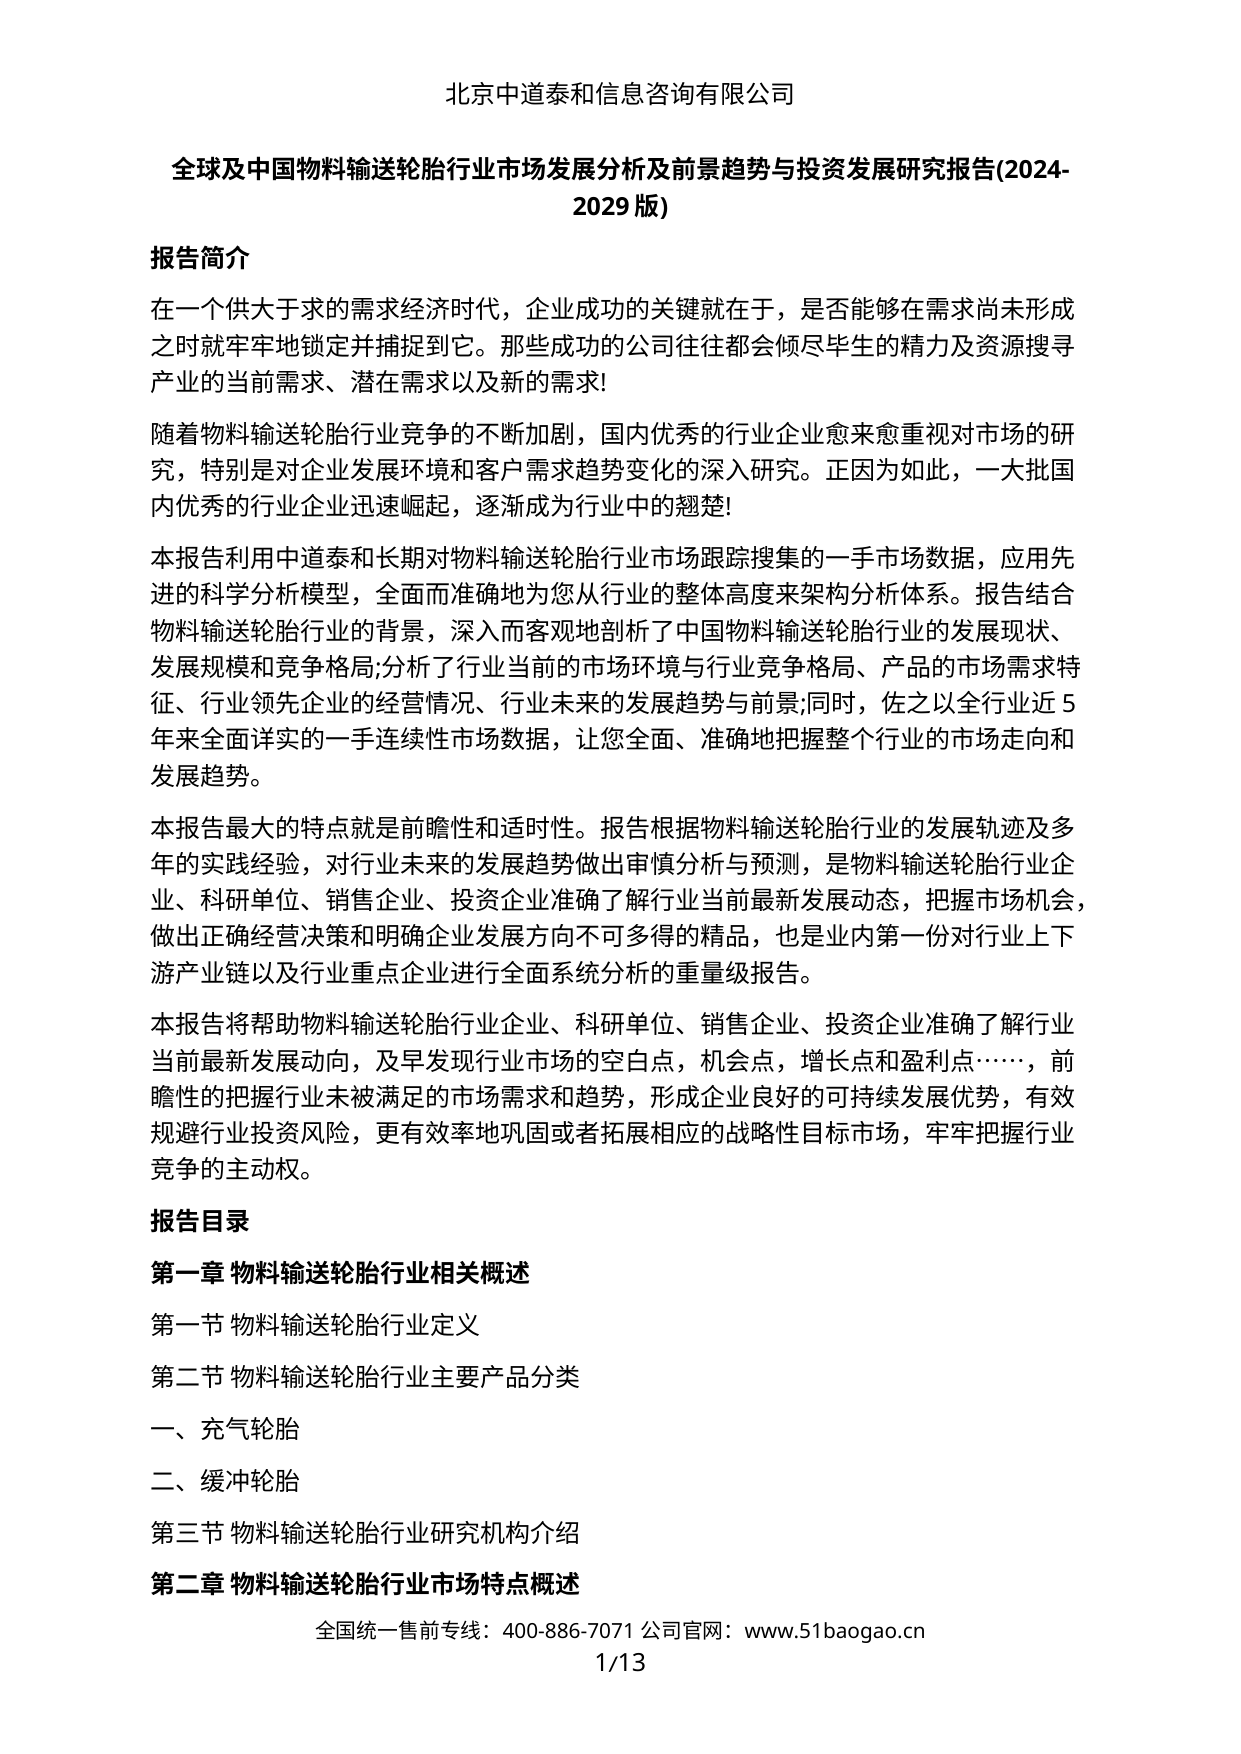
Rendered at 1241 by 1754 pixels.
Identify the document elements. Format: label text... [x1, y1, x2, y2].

text 二、缓冲轮胎 [150, 1461, 1090, 1497]
text 第二节 物料输送轮胎行业主要产品分类 [150, 1357, 1090, 1394]
text 随着物料输送轮胎行业竞争的不断加剧，国内优秀的行业企业愈来愈重视对市场的研究，特别是对企业发展环境和客户需求趋势变化的深入研究。正因为如此，一大批国内优秀的行业企业迅速崛起，逐渐成为行业中的翘楚! [150, 414, 1090, 523]
text 本报告最大的特点就是前瞻性和适时性。报告根据物料输送轮胎行业的发展轨迹及多年的实践经验，对行业未来的发展趋势做出审慎分析与预测，是物料输送轮胎行业企业、科研单位、销售企业、投资企业准确了解行业当前最新发展动态，把握市场机会，做出正确经营决策和明确企业发展方向不可多得的精品，也是业内第一份对行业上下游产业链以及行业重点企业进行全面系统分析的重量级报告。 [150, 808, 1090, 989]
text 报告目录 [150, 1202, 1090, 1238]
text 第三节 物料输送轮胎行业研究机构介绍 [150, 1513, 1090, 1549]
text 全球及中国物料输送轮胎行业市场发展分析及前景趋势与投资发展研究报告(2024-2029版) [150, 150, 1090, 222]
text 一、充气轮胎 [150, 1409, 1090, 1446]
text 第一章 物料输送轮胎行业相关概述 [150, 1254, 1090, 1290]
text 在一个供大于求的需求经济时代，企业成功的关键就在于，是否能够在需求尚未形成之时就牢牢地锁定并捕捉到它。那些成功的公司往往都会倾尽毕生的精力及资源搜寻产业的当前需求、潜在需求以及新的需求! [150, 290, 1090, 399]
text 本报告利用中道泰和长期对物料输送轮胎行业市场跟踪搜集的一手市场数据，应用先进的科学分析模型，全面而准确地为您从行业的整体高度来架构分析体系。报告结合物料输送轮胎行业的背景，深入而客观地剖析了中国物料输送轮胎行业的发展现状、发展规模和竞争格局;分析了行业当前的市场环境与行业竞争格局、产品的市场需求特征、行业领先企业的经营情况、行业未来的发展趋势与前景;同时，佐之以全行业近5年来全面详实的一手连续性市场数据，让您全面、准确地把握整个行业的市场走向和发展趋势。 [150, 539, 1090, 792]
text 本报告将帮助物料输送轮胎行业企业、科研单位、销售企业、投资企业准确了解行业当前最新发展动向，及早发现行业市场的空白点，机会点，增长点和盈利点……，前瞻性的把握行业未被满足的市场需求和趋势，形成企业良好的可持续发展优势，有效规避行业投资风险，更有效率地巩固或者拓展相应的战略性目标市场，牢牢把握行业竞争的主动权。 [150, 1005, 1090, 1186]
text 第一节 物料输送轮胎行业定义 [150, 1306, 1090, 1342]
text 报告简介 [150, 238, 1090, 274]
text 第二章 物料输送轮胎行业市场特点概述 [150, 1565, 1090, 1601]
